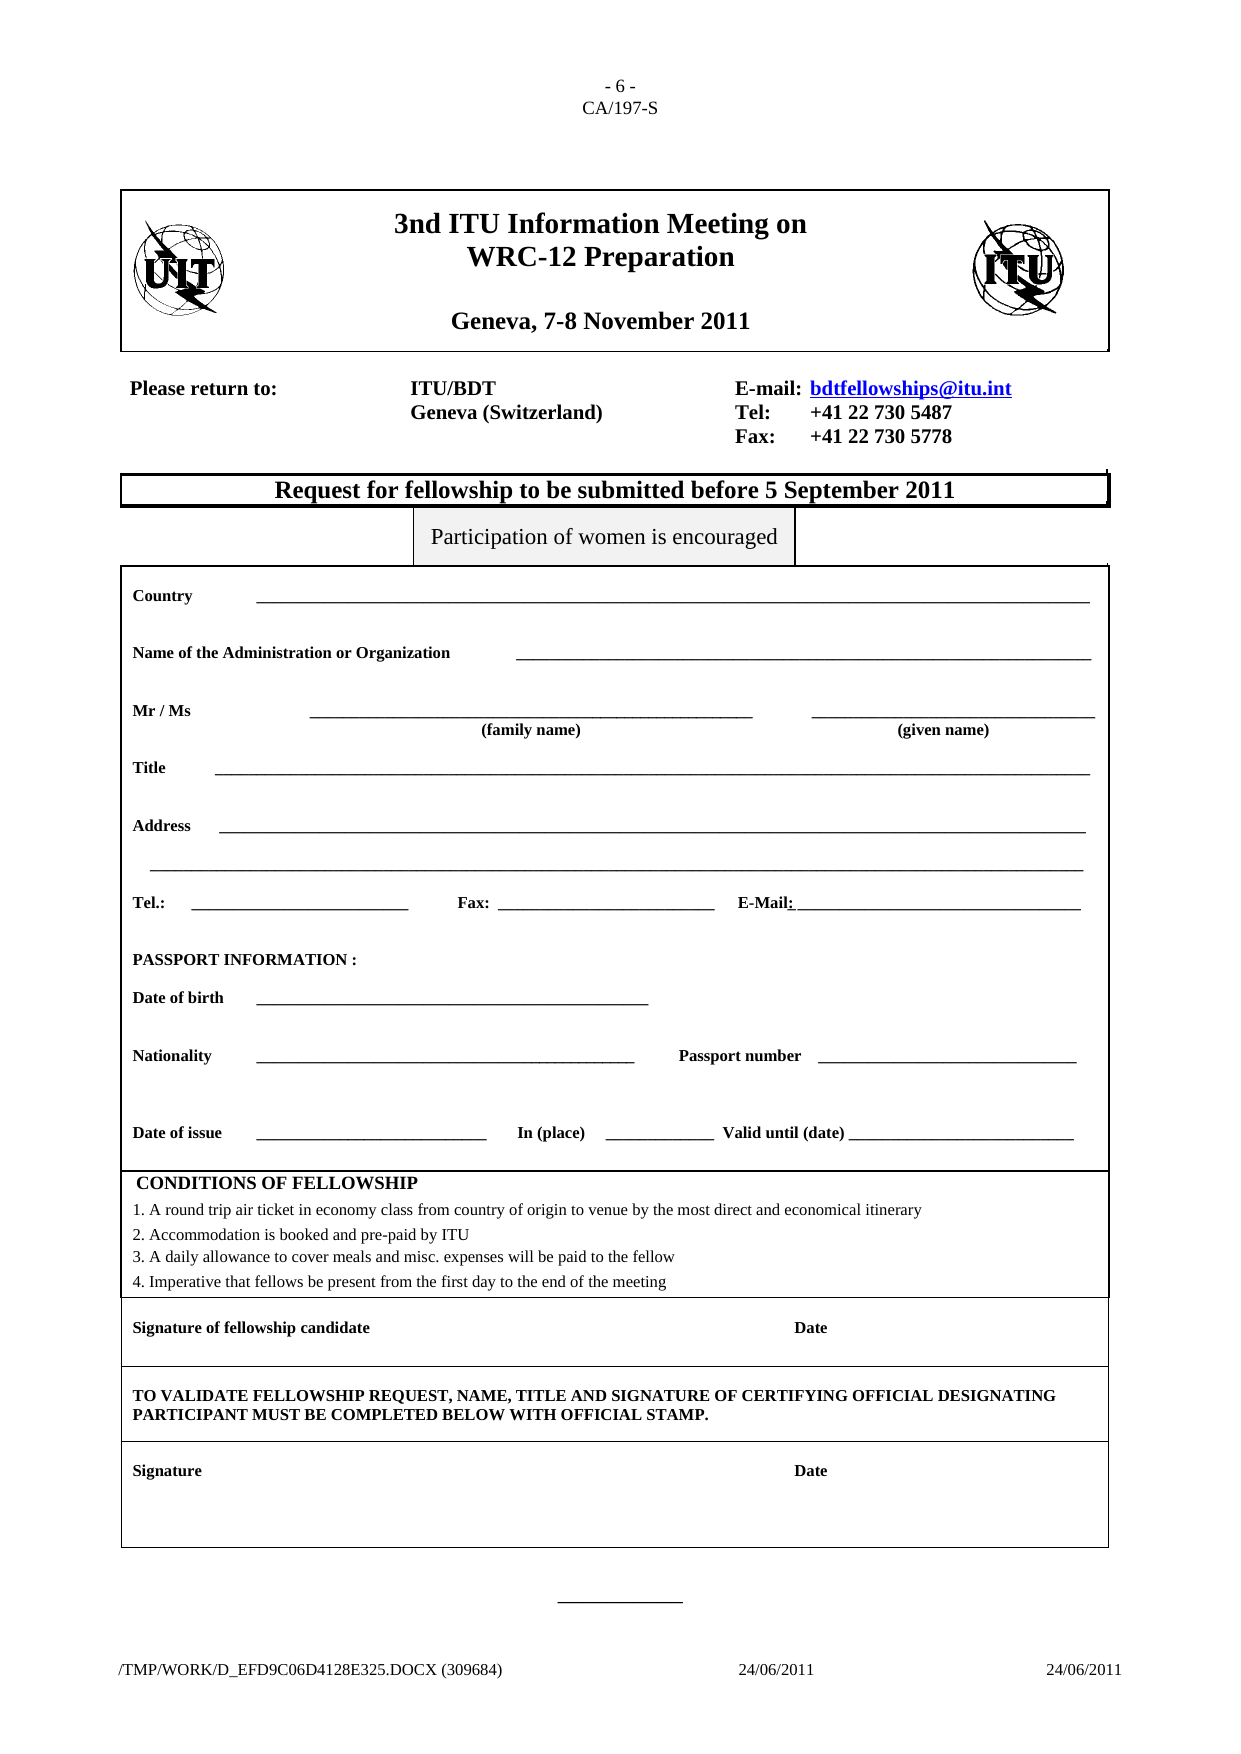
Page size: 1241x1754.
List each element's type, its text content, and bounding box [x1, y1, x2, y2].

table_cell Please return to: [118, 351, 399, 472]
table_cell Request for fellowship to be submitted before 5 September 2011 [122, 476, 1107, 504]
picture [132, 219, 225, 317]
text __________ [118, 1577, 1122, 1606]
table_header [960, 191, 1108, 351]
table_header 3nd ITU Information Meeting on WRC-12 Preparation Geneva, 7-8 November 2011 [241, 191, 960, 351]
table_cell Participation of women is encouraged [414, 508, 794, 565]
table_cell 4. Imperative that fellows be present from the first day to the end of the meeting [122, 1272, 1108, 1297]
table_cell E-mail: bdtfellowships@itu.int Tel: +41 22 730 5487 Fax: +41 22 730 5778 [724, 352, 1108, 472]
table_cell Date [783, 1442, 1108, 1547]
table_cell Date [783, 1298, 1108, 1366]
table_cell ITU/BDT Geneva (Switzerland) [399, 352, 724, 472]
picture [971, 219, 1065, 317]
table_header [122, 191, 241, 351]
table_cell [796, 508, 1108, 565]
table_cell [118, 504, 413, 565]
table_cell Country ____________________________________________________________________________________________________ Name of the Administration or Organization _____________________________________________________________________ Mr / Ms _________________________________ __________________________________ (family name) (given name) Title _________________________________________________________________________________________________________ [122, 567, 1108, 797]
table_cell 1. A round trip air ticket in economy class from country of origin to venue by the most direct and economical itinerary [122, 1197, 1108, 1222]
table_cell Address ________________________________________________________________________________________________________ ________________________________________________________________________________________________________________ Tel.: __________________________ Fax: __________________________ E-Mail : __________________________________ PASSPORT INFORMATION : Date of birth _______________________________________________ Nationality _________________________________ Passport number _______________________________ Date of issue __________ In (place) _____________ Valid until (date) ___________________________ [122, 797, 1108, 1170]
table_cell 2. Accommodation is booked and pre-paid by ITU [122, 1222, 1108, 1247]
table_cell TO VALIDATE FELLOWSHIP REQUEST, NAME, TITLE AND SIGNATURE OF CERTIFYING OFFICIAL DESIGNATING PARTICIPANT MUST BE COMPLETED BELOW WITH OFFICIAL STAMP. [122, 1367, 1108, 1441]
table_cell Signature [122, 1442, 783, 1547]
table_cell 3. A daily allowance to cover meals and misc. expenses will be paid to the fellow [122, 1247, 1108, 1272]
table_cell Signature of fellowship candidate [122, 1298, 783, 1366]
table_cell CONDITIONS OF FELLOWSHIP [122, 1172, 1108, 1197]
